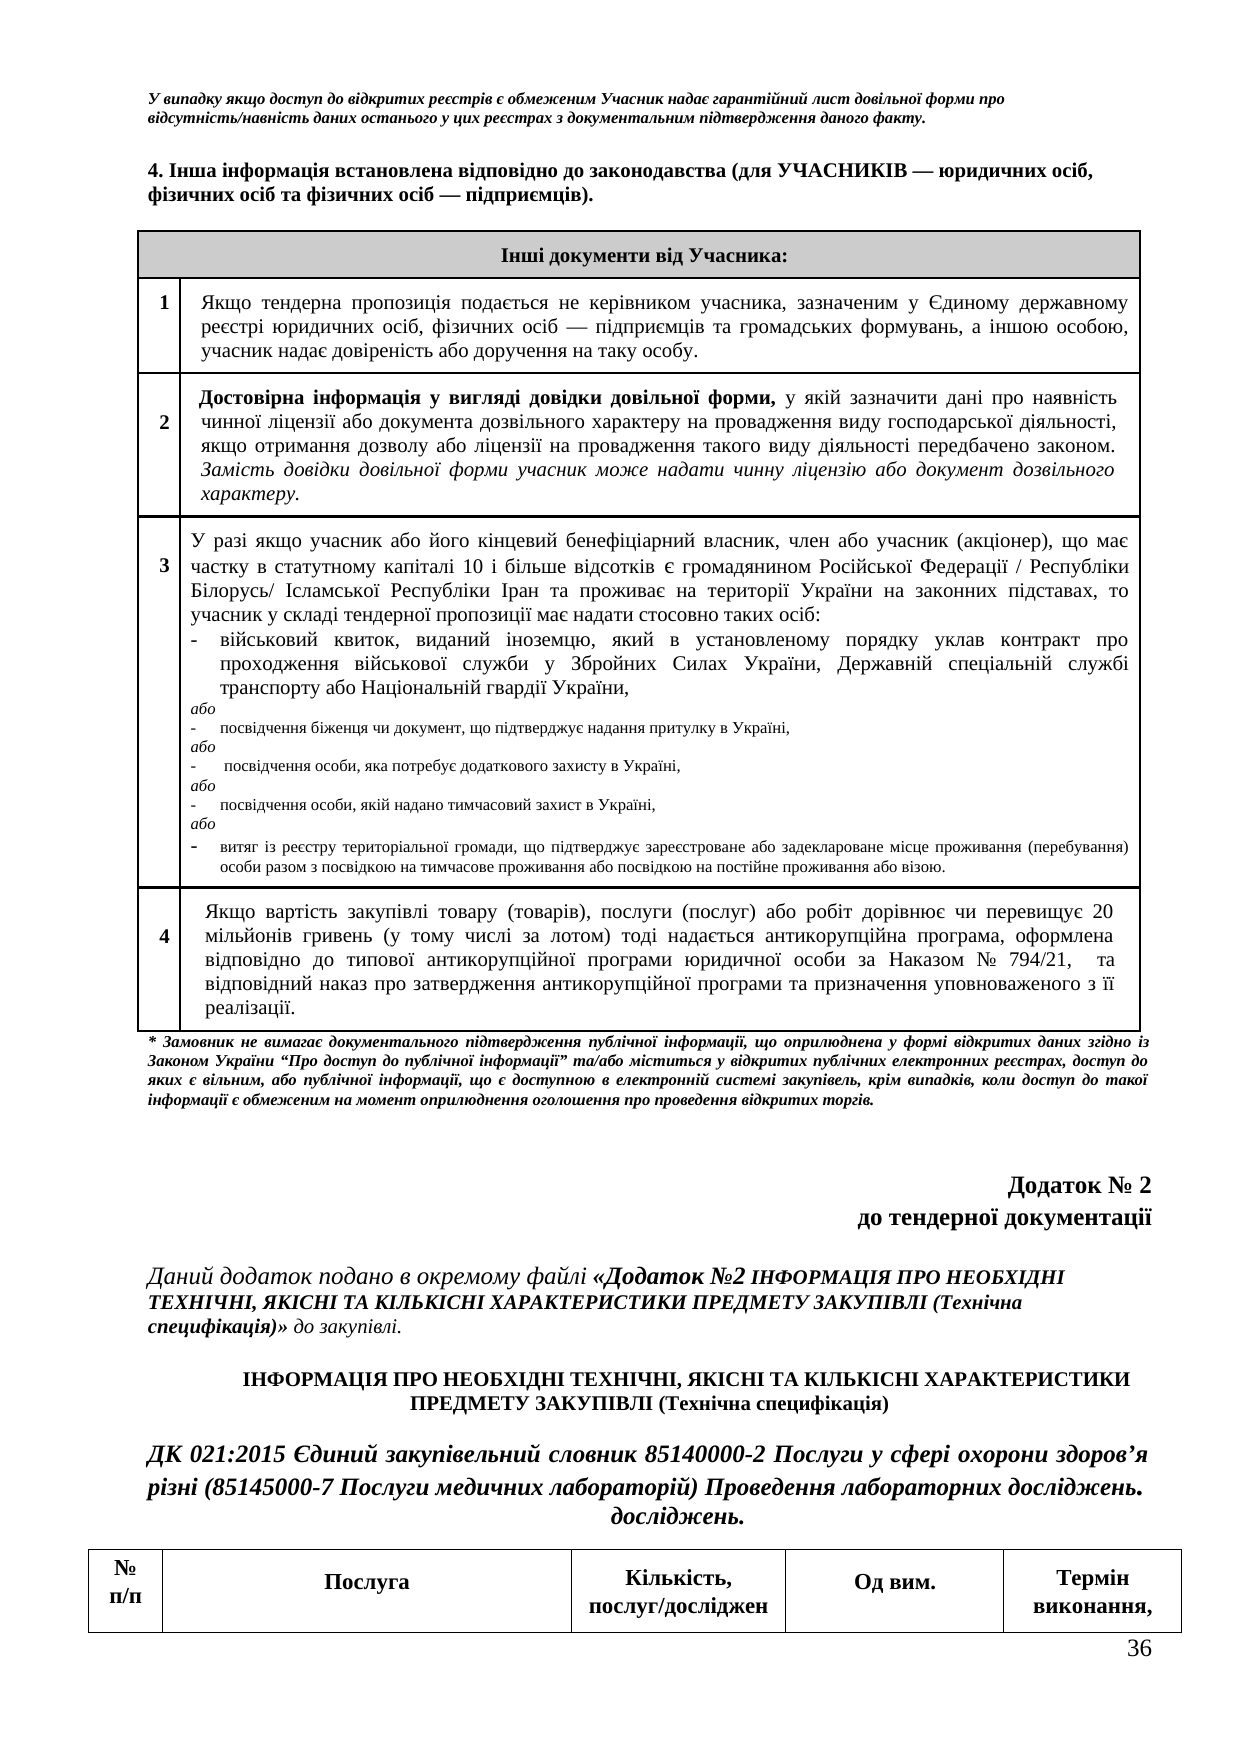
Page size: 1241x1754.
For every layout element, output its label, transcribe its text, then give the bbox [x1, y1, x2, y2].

table_header Інші документи від Учасника: [139, 232, 1139, 277]
table_cell 2 [139, 374, 179, 515]
table_cell 3 [139, 518, 179, 886]
table_header Од вим. [786, 1550, 1003, 1632]
text 4. Інша інформація встановлена відповідно до законодавства (для УЧАСНИКІВ — юридичних осіб, фізичних осіб та фізичних осіб — підприємців). [148, 158, 1152, 206]
table_cell Якщо вартість закупівлі товару (товарів), послуги (послуг) або робіт дорівнює чи перевищує 20 мільйонів гривень (у тому числі за лотом) тоді надається антикорупційна програма, оформлена відповідно до типової антикорупційної програми юридичної особи за Наказом № 794/21, та відповідний наказ про затвердження антикорупційної програми та призначення уповноваженого з її реалізації. [181, 889, 1139, 1030]
table_header № п/п [89, 1550, 162, 1632]
table_cell Достовірна інформація у вигляді довідки довільної форми, у якій зазначити дані про наявність чинної ліцензії або документа дозвільного характеру на провадження виду господарської діяльності, якщо отримання дозволу або ліцензії на провадження такого виду діяльності передбачено законом. Замість довідки довільної форми учасник може надати чинну ліцензію або документ дозвільного характеру. [181, 374, 1139, 515]
text ІНФОРМАЦІЯ ПРО НЕОБХІДНІ ТЕХНІЧНІ, ЯКІСНІ ТА КІЛЬКІСНІ ХАРАКТЕРИСТИКИ ПРЕДМЕТУ ЗАКУПІВЛІ (Технічна специфікація) [148, 1367, 1152, 1415]
table_cell У разі якщо учасник або його кінцевий бенефіціарний власник, член або учасник (акціонер), що має частку в статутному капіталі 10 і більше відсотків є громадянином Російської Федерації / Республіки Білорусь/ Ісламської Республіки Іран та проживає на території України на законних підставах, то учасник у складі тендерної пропозиції має надати стосовно таких осіб: військовий квиток, виданий іноземцю, який в установленому порядку уклав контракт про проходження військової служби у Збройних Силах України, Державній спеціальній службі транспорту або Національній гвардії України, або посвідчення біженця чи документ, що підтверджує надання притулку в Україні, або посвідчення особи, яка потребує додаткового захисту в Україні, або посвідчення особи, якій надано тимчасовий захист в Україні, або витяг із реєстру територіальної громади, що підтверджує зареєстроване або задеклароване місце проживання (перебування) особи разом з посвідкою на тимчасове проживання або посвідкою на постійне проживання або візою. [181, 518, 1139, 886]
table_header Послуга [163, 1550, 571, 1632]
table_cell 1 [139, 279, 179, 372]
text досліджень. [148, 1501, 1152, 1530]
table_cell Якщо тендерна пропозиція подається не керівником учасника, зазначеним у Єдиному державному реєстрі юридичних осіб, фізичних осіб — підприємців та громадських формувань, а іншою особою, учасник надає довіреність або доручення на таку особу. [181, 279, 1139, 372]
text до тендерної документації [148, 1202, 1152, 1230]
text У випадку якщо доступ до відкритих реєстрів є обмеженим Учасник надає гарантійний лист довільної форми про відсутність/навність даних останього у цих реєстрах з документальним підтвердження даного факту. [148, 88, 1152, 127]
table_cell 4 [139, 889, 179, 1030]
text * Замовник не вимагає документального підтвердження публічної інформації, що оприлюднена у формі відкритих даних згідно із Законом України “Про доступ до публічної інформації” та/або міститься у відкритих публічних електронних реєстрах, доступ до яких є вільним, або публічної інформації, що є доступною в електронній системі закупівель, крім випадків, коли доступ до такої інформації є обмеженим на момент оприлюднення оголошення про проведення відкритих торгів. [148, 1032, 1152, 1108]
text Додаток № 2 [148, 1171, 1152, 1199]
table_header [572, 1550, 785, 1632]
text ДК 021:2015 Єдиний закупівельний словник 85140000-2 Послуги у сфері охорони здоров’я різні (85145000-7 Послуги медичних лабораторій) Проведення лабораторних досліджень. [148, 1439, 1152, 1501]
text Даний додаток подано в окремому файлі «Додаток №2 ІНФОРМАЦІЯ ПРО НЕОБХІДНІ ТЕХНІЧНІ, ЯКІСНІ ТА КІЛЬКІСНІ ХАРАКТЕРИСТИКИ ПРЕДМЕТУ ЗАКУПІВЛІ (Технічна специфікація)» до закупівлі. [148, 1261, 1152, 1338]
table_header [1004, 1550, 1181, 1632]
